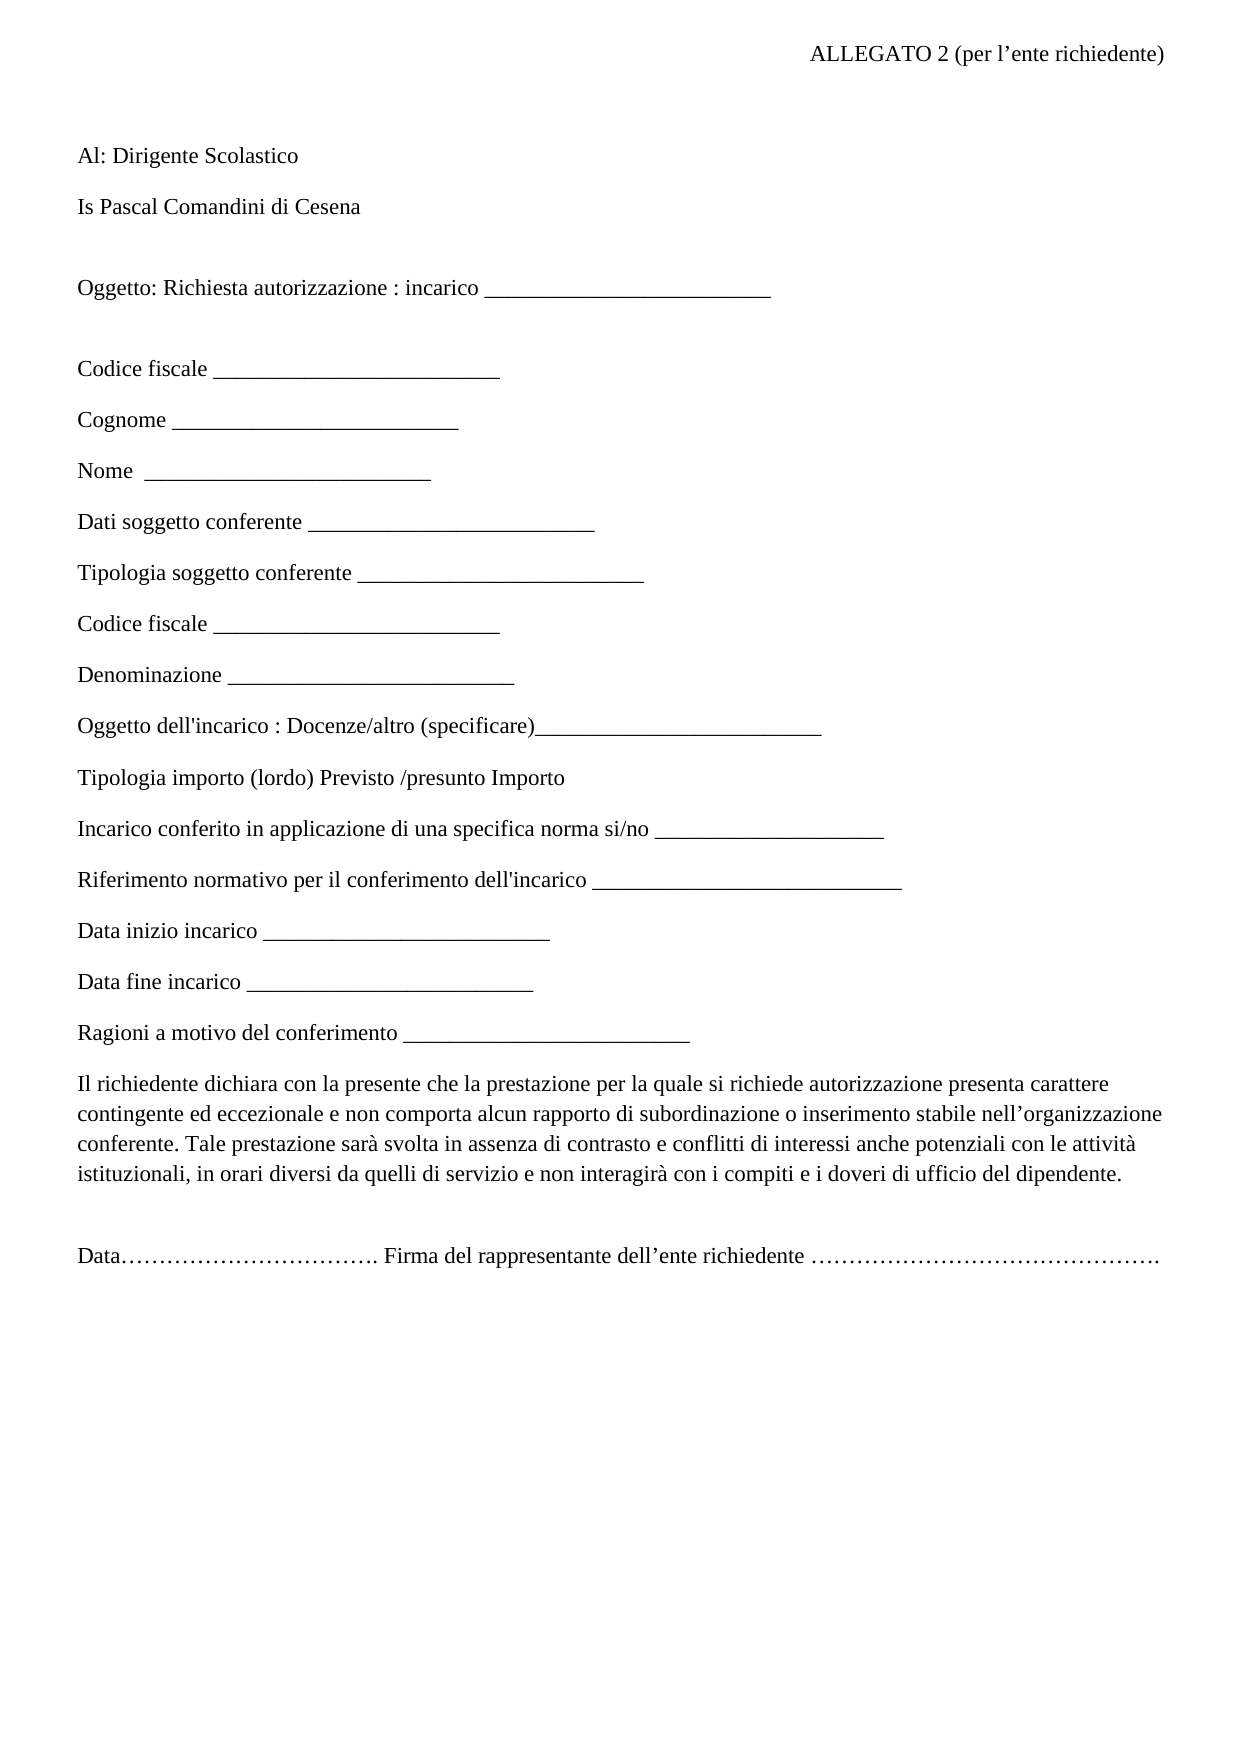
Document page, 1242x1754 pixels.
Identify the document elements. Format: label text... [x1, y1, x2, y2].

text Data……………………………. Firma del rappresentante dell’ente richiedente ………………………………………. [77, 1211, 1164, 1268]
text Tipologia importo (lordo) Previsto /presunto Importo [77, 763, 1164, 790]
text Data inizio incarico _________________________ [77, 917, 1164, 943]
text Dati soggetto conferente _________________________ [77, 508, 1164, 535]
text Codice fiscale _________________________ [77, 325, 1164, 382]
text Oggetto: Richiesta autorizzazione : incarico _________________________ [77, 244, 1164, 300]
text Tipologia soggetto conferente _________________________ [77, 559, 1164, 586]
text Incarico conferito in applicazione di una specifica norma si/no ____________________ [77, 814, 1164, 841]
text Is Pascal Comandini di Cesena [77, 193, 1164, 219]
text Nome _________________________ [77, 457, 1164, 484]
text Riferimento normativo per il conferimento dell'incarico ___________________________ [77, 866, 1164, 892]
text Denominazione _________________________ [77, 661, 1164, 688]
text Il richiedente dichiara con la presente che la prestazione per la quale si richiede autorizzazione presenta carattere contingente ed eccezionale e non comporta alcun rapporto di subordinazione o inserimento stabile nell’organizzazione conferente. Tale prestazione sarà svolta in assenza di contrasto e conflitti di interessi anche potenziali con le attività istituzionali, in orari diversi da quelli di servizio e non interagirà con i compiti e i doveri di ufficio del dipendente. [77, 1070, 1164, 1187]
text Data fine incarico _________________________ [77, 968, 1164, 994]
text Ragioni a motivo del conferimento _________________________ [77, 1019, 1164, 1045]
text Al: Dirigente Scolastico [77, 142, 1164, 168]
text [77, 39, 1164, 66]
text Oggetto dell'incarico : Docenze/altro (specificare)_________________________ [77, 712, 1164, 739]
text Codice fiscale _________________________ [77, 610, 1164, 637]
text Cognome _________________________ [77, 406, 1164, 433]
